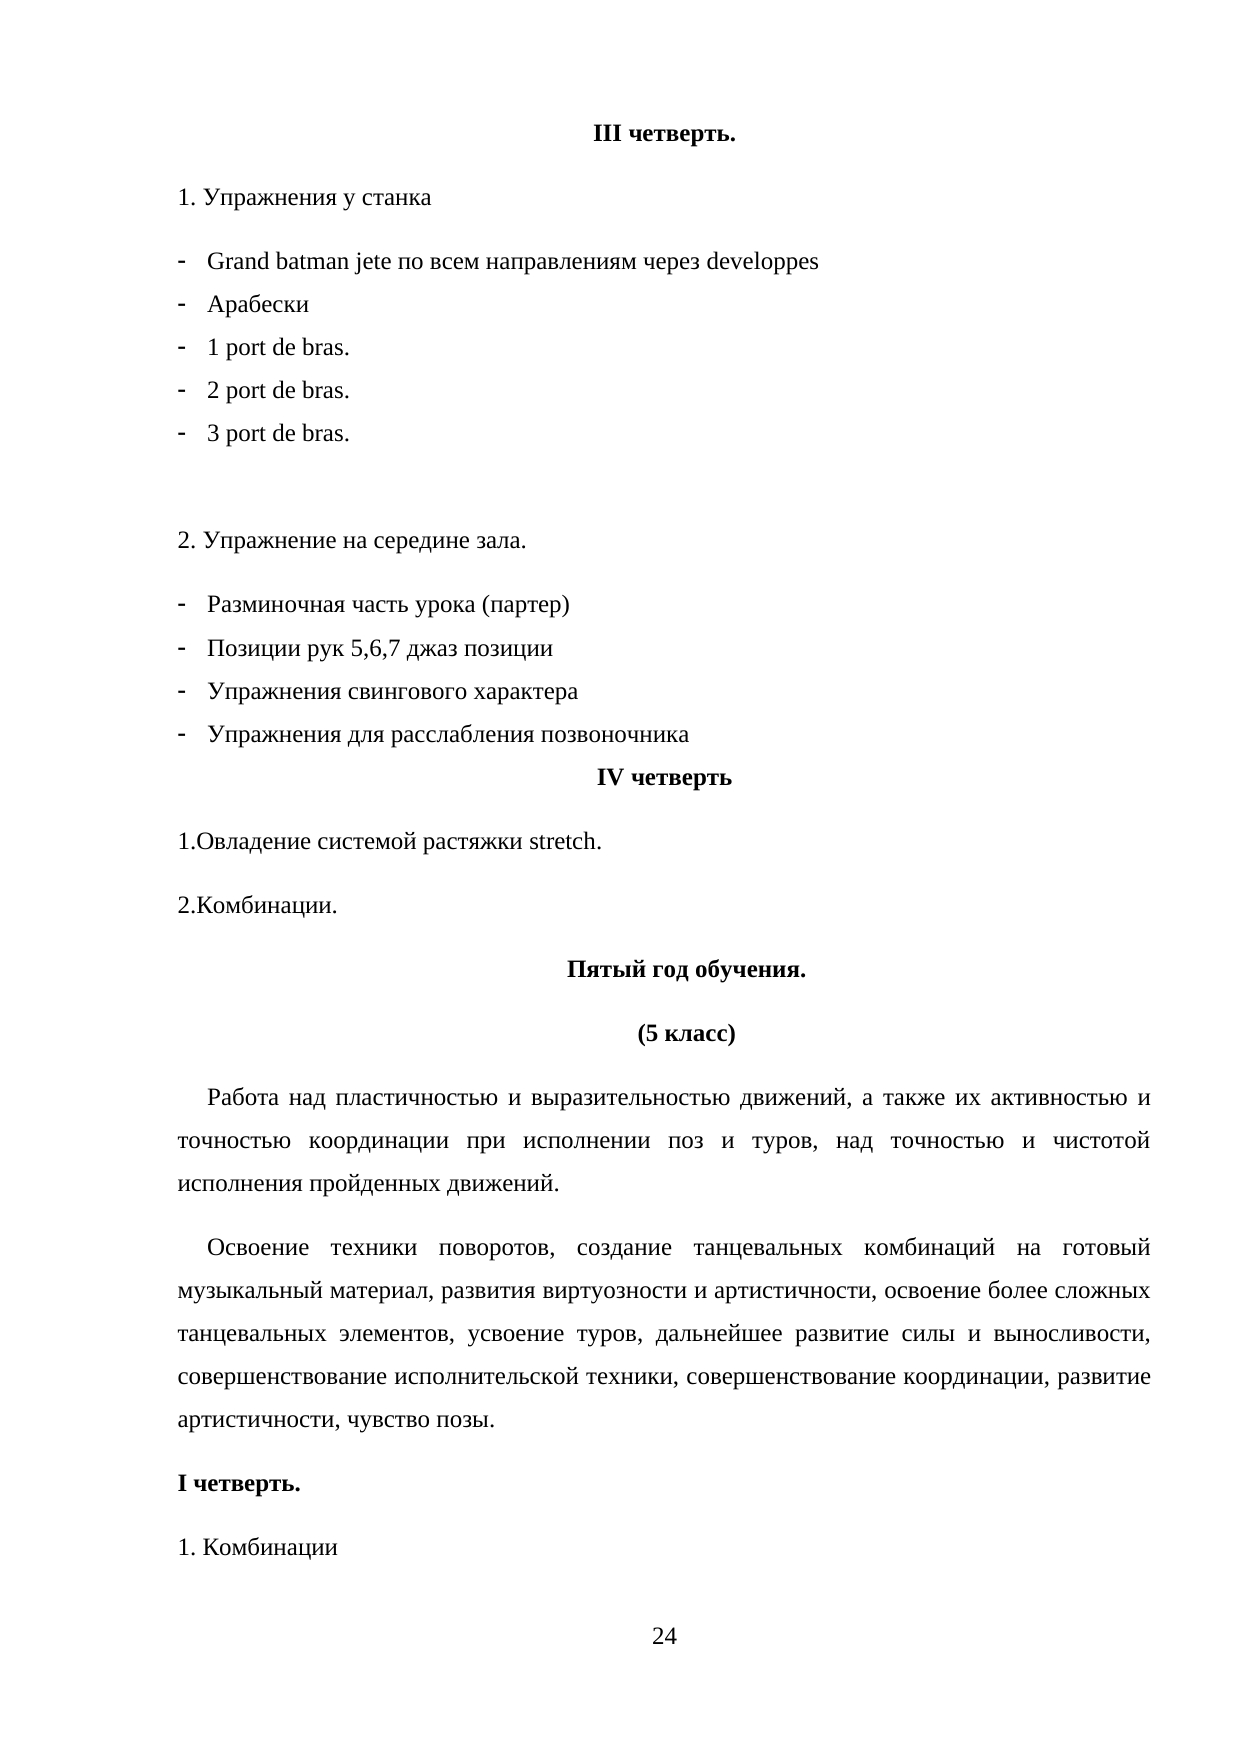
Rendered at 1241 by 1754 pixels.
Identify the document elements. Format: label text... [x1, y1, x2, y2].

list Арабески [177, 289, 1152, 318]
list Упражнения для расслабления позвоночника [177, 719, 1152, 748]
text 2. Упражнение на середине зала. [177, 526, 1152, 554]
list 1 port de bras. [177, 332, 1152, 361]
text (5 класс) [177, 1018, 1152, 1047]
text Освоение техники поворотов, создание танцевальных комбинаций на готовый музыкальный материал, развития виртуозности и артистичности, освоение более сложных танцевальных элементов, усвоение туров, дальнейшее развитие силы и выносливости, совершенствование исполнительской техники, совершенствование координации, развитие артистичности, чувство позы. [177, 1232, 1152, 1433]
text 1. Комбинации [177, 1532, 1152, 1561]
text IV четверть [177, 762, 1152, 791]
text Пятый год обучения. [177, 954, 1152, 983]
list 3 port de bras. [177, 418, 1152, 447]
text Работа над пластичностью и выразительностью движений, а также их активностью и точностью координации при исполнении поз и туров, над точностью и чистотой исполнения пройденных движений. [177, 1082, 1152, 1197]
list Позиции рук 5,6,7 джаз позиции [177, 633, 1152, 661]
text III четверть. [177, 118, 1152, 147]
list Разминочная часть урока (партер) [177, 589, 1152, 618]
list Grand batman jete по всем направлениям через developpes [177, 246, 1152, 275]
text I четверть. [177, 1468, 1152, 1497]
text 1.Овладение системой растяжки stretch. [177, 826, 1152, 855]
text 2.Комбинации. [177, 890, 1152, 919]
list 2 port de bras. [177, 375, 1152, 404]
list Упражнения свингового характера [177, 676, 1152, 704]
text 1. Упражнения у станка [177, 182, 1152, 211]
